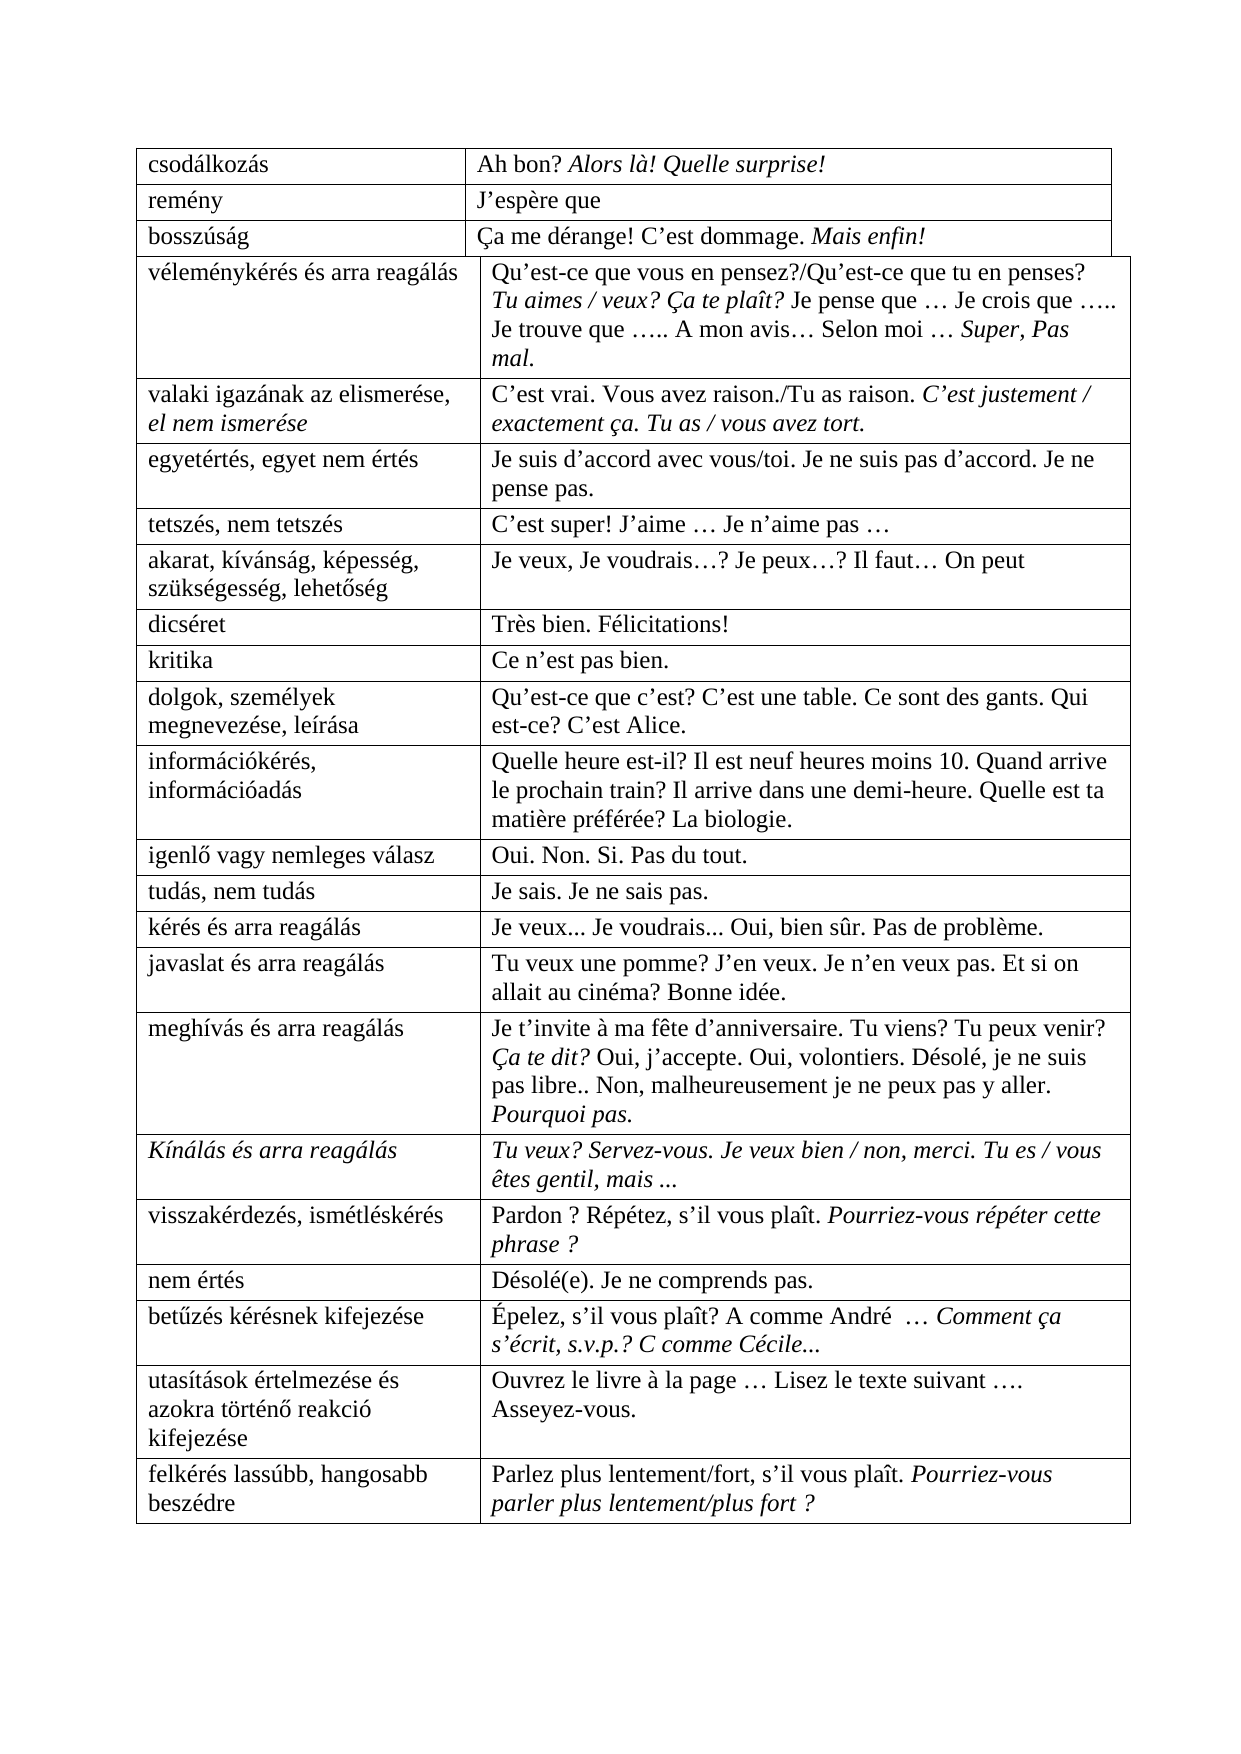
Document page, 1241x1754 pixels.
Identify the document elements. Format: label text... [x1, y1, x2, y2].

table_cell Kínálás és arra reagálás [137, 1135, 480, 1199]
table_cell Qu’est-ce que vous en pensez?/Qu’est-ce que tu en penses? Tu aimes / veux? Ça te plaît? Je pense que … Je crois que ….. Je trouve que ….. A mon avis… Selon moi … Super, Pas mal. [481, 257, 1130, 378]
table_cell Je veux... Je voudrais... Oui, bien sûr. Pas de problème. [481, 912, 1130, 947]
table_cell dolgok, személyek megnevezése, leírása [137, 682, 480, 745]
table_cell meghívás és arra reagálás [137, 1013, 480, 1134]
table_cell Je t’invite à ma fête d’anniversaire. Tu viens? Tu peux venir? Ça te dit? Oui, j’accepte. Oui, volontiers. Désolé, je ne suis pas libre.. Non, malheureusement je ne peux pas y aller. Pourquoi pas. [481, 1013, 1130, 1134]
table_cell utasítások értelmezése és azokra történő reakció kifejezése [137, 1366, 480, 1458]
table_cell dicséret [137, 610, 480, 644]
table_cell Quelle heure est-il? Il est neuf heures moins 10. Quand arrive le prochain train? Il arrive dans une demi-heure. Quelle est ta matière préférée? La biologie. [481, 746, 1130, 839]
table_cell Ouvrez le livre à la page … Lisez le texte suivant …. Asseyez-vous. [481, 1366, 1130, 1458]
table_cell kérés és arra reagálás [137, 912, 480, 947]
table_cell Ça me dérange! C’est dommage. Mais enfin! [466, 221, 1111, 256]
table_cell javaslat és arra reagálás [137, 948, 480, 1012]
table_cell Parlez plus lentement/fort, s’il vous plaît. Pourriez-vous parler plus lentement/plus fort ? [481, 1459, 1130, 1523]
table_cell akarat, kívánság, képesség, szükségesség, lehetőség [137, 545, 480, 608]
table_cell nem értés [137, 1265, 480, 1300]
table_cell Ah bon? Alors là! Quelle surprise! [466, 149, 1111, 184]
table_cell Tu veux une pomme? J’en veux. Je n’en veux pas. Et si on allait au cinéma? Bonne idée. [481, 948, 1130, 1012]
table_cell Je veux, Je voudrais…? Je peux…? Il faut… On peut [481, 545, 1130, 608]
table_cell Pardon ? Répétez, s’il vous plaît. Pourriez-vous répéter cette phrase ? [481, 1200, 1130, 1264]
table_cell C’est super! J’aime … Je n’aime pas … [481, 509, 1130, 544]
table_cell kritika [137, 646, 480, 681]
table_cell információkérés, információadás [137, 746, 480, 839]
table_cell Qu’est-ce que c’est? C’est une table. Ce sont des gants. Qui est-ce? C’est Alice. [481, 682, 1130, 745]
table_cell véleménykérés és arra reagálás [137, 257, 480, 378]
table_cell felkérés lassúbb, hangosabb beszédre [137, 1459, 480, 1523]
table_cell J’espère que [466, 185, 1111, 220]
table_cell Je suis d’accord avec vous/toi. Je ne suis pas d’accord. Je ne pense pas. [481, 444, 1130, 508]
table_cell Oui. Non. Si. Pas du tout. [481, 840, 1130, 875]
table_cell csodálkozás [137, 149, 465, 184]
table_cell betűzés kérésnek kifejezése [137, 1301, 480, 1364]
table_cell Je sais. Je ne sais pas. [481, 876, 1130, 911]
table_cell bosszúság [137, 221, 465, 256]
table_cell valaki igazának az elismerése, el nem ismerése [137, 379, 480, 443]
table_cell igenlő vagy nemleges válasz [137, 840, 480, 875]
table_cell Tu veux? Servez-vous. Je veux bien / non, merci. Tu es / vous êtes gentil, mais ... [481, 1135, 1130, 1199]
table_cell visszakérdezés, ismétléskérés [137, 1200, 480, 1264]
table_cell egyetértés, egyet nem értés [137, 444, 480, 508]
table_cell Désolé(e). Je ne comprends pas. [481, 1265, 1130, 1300]
table_cell Ce n’est pas bien. [481, 646, 1130, 681]
table_cell Épelez, s’il vous plaît? A comme André … Comment ça s’écrit, s.v.p.? C comme Cécile... [481, 1301, 1130, 1364]
table_cell tudás, nem tudás [137, 876, 480, 911]
table_cell Très bien. Félicitations! [481, 610, 1130, 644]
table_cell remény [137, 185, 465, 220]
table_cell C’est vrai. Vous avez raison./Tu as raison. C’est justement / exactement ça. Tu as / vous avez tort. [481, 379, 1130, 443]
table_cell tetszés, nem tetszés [137, 509, 480, 544]
